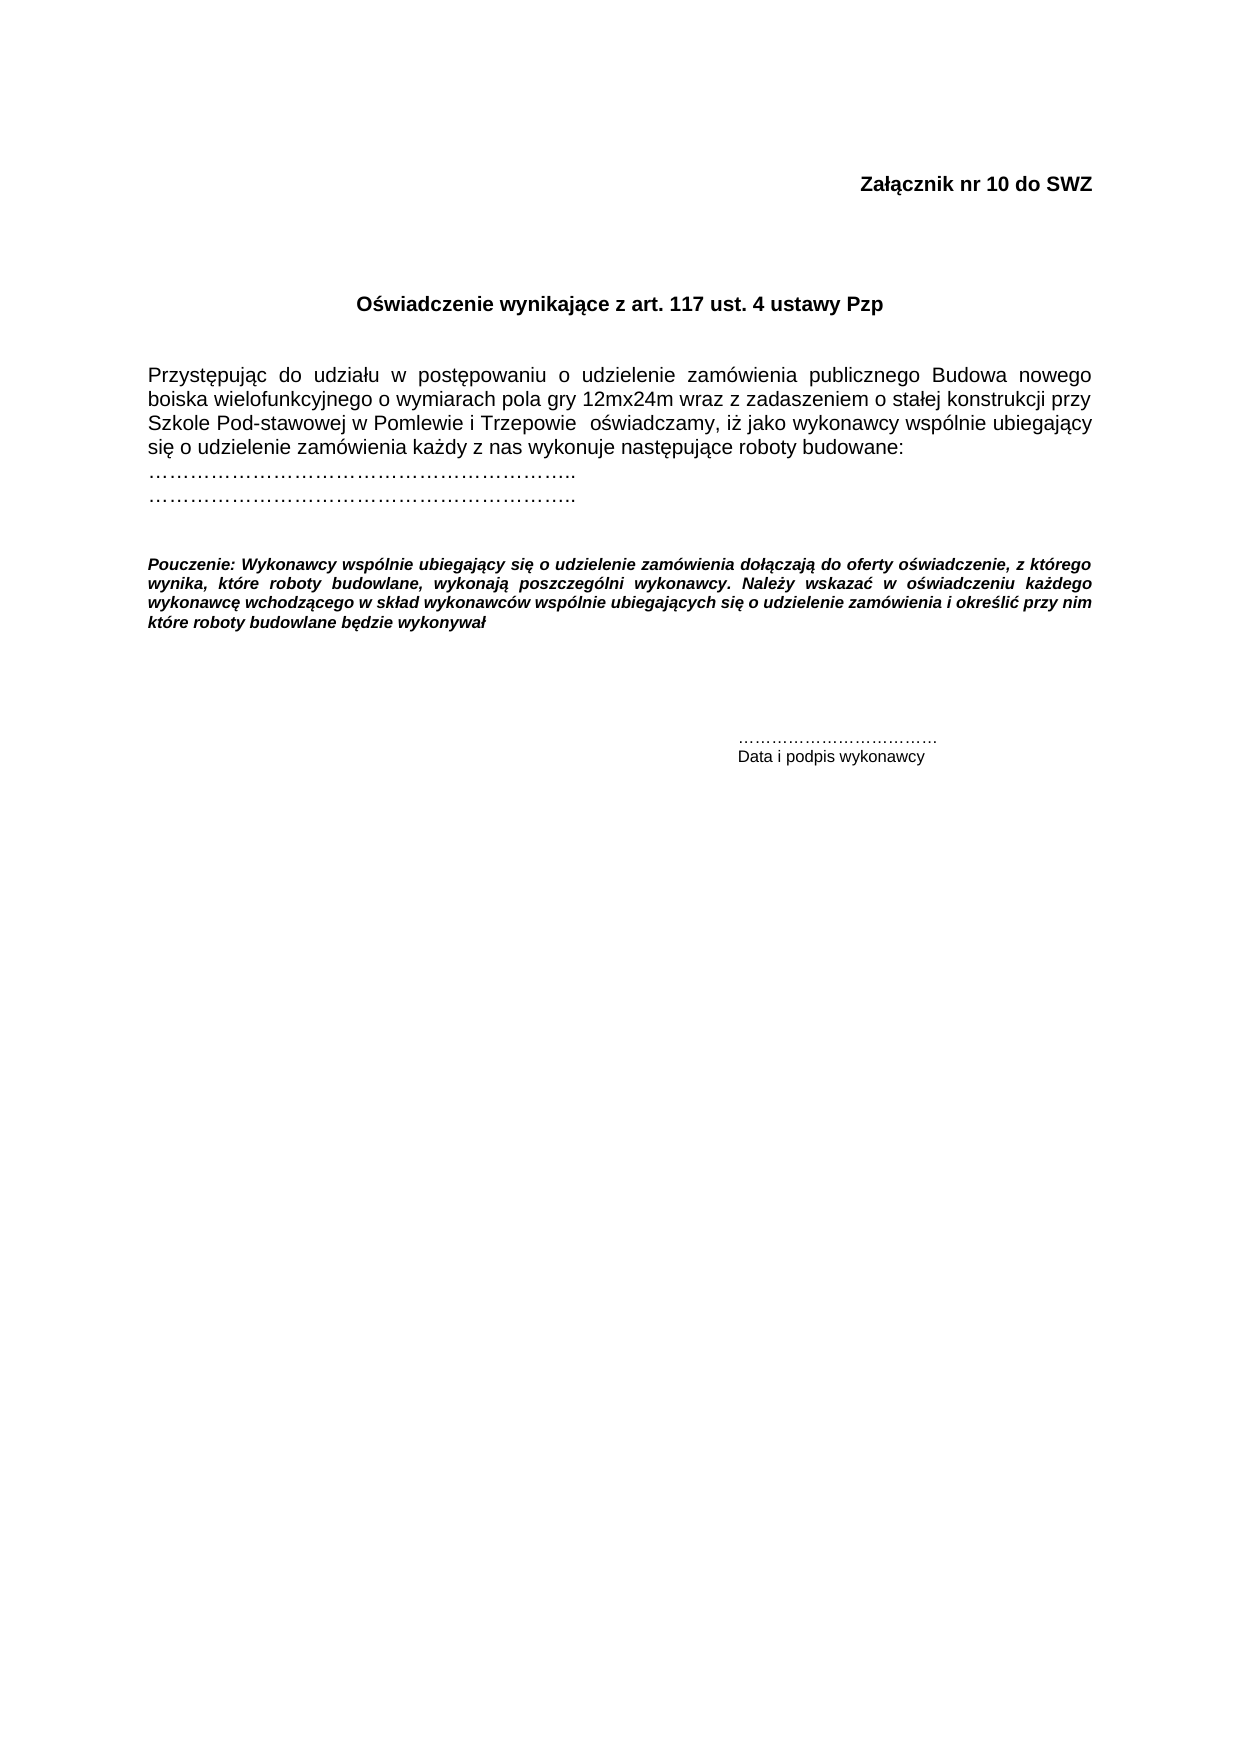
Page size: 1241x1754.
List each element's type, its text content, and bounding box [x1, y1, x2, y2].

text Oświadczenie wynikające z art. 117 ust. 4 ustawy Pzp [148, 291, 1093, 315]
text …………………………………………………….. [148, 483, 1093, 507]
text Data i podpis wykonawcy [738, 747, 1093, 766]
text Przystępując do udziału w postępowaniu o udzielenie zamówienia publicznego Budowa nowego boiska wielofunkcyjnego o wymiarach pola gry 12mx24m wraz z zadaszeniem o stałej konstrukcji przy Szkole Pod-stawowej w Pomlewie i Trzepowie oświadczamy, iż jako wykonawcy wspólnie ubiegający się o udzielenie zamówienia każdy z nas wykonuje następujące roboty budowane: [148, 363, 1093, 459]
text ……………………………… [738, 727, 1093, 747]
text Pouczenie: Wykonawcy wspólnie ubiegający się o udzielenie zamówienia dołączają do oferty oświadczenie, z którego wynika, które roboty budowlane, wykonają poszczególni wykonawcy. Należy wskazać w oświadczeniu każdego wykonawcę wchodzącego w skład wykonawców wspólnie ubiegających się o udzielenie zamówienia i określić przy nim które roboty budowlane będzie wykonywał [148, 555, 1093, 632]
text Załącznik nr 10 do SWZ [148, 172, 1093, 196]
text …………………………………………………….. [148, 459, 1093, 483]
